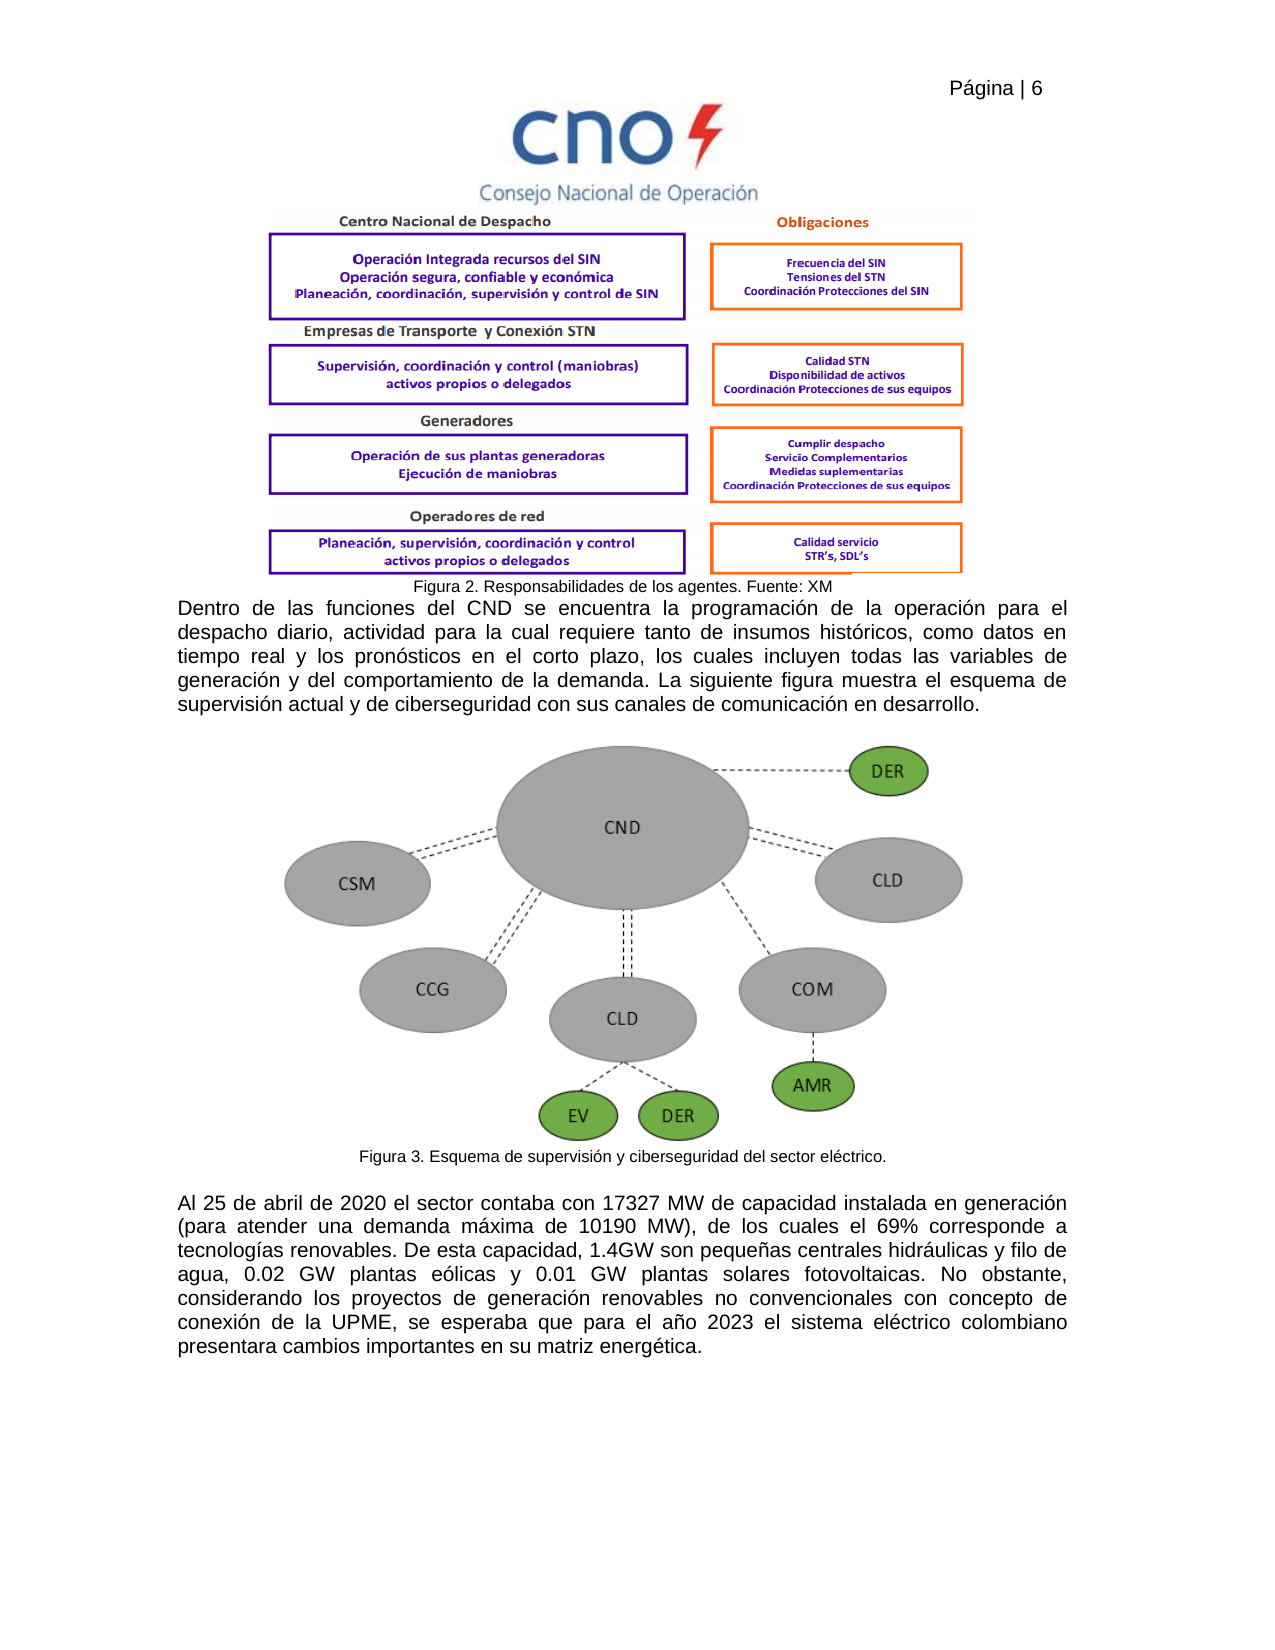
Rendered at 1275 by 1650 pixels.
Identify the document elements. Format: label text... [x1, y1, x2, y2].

picture [281, 739, 965, 1148]
text Figura 3. Esquema de supervisión y ciberseguridad del sector eléctrico. [177, 1147, 1068, 1166]
text Al 25 de abril de 2020 el sector contaba con 17327 MW de capacidad instalada en generación (para atender una demanda máxima de 10190 MW), de los cuales el 69% corresponde a tecnologías renovables. De esta capacidad, 1.4GW son pequeñas centrales hidráulicas y filo de agua, 0.02 GW plantas eólicas y 0.01 GW plantas solares fotovoltaicas. No obstante, considerando los proyectos de generación renovables no convencionales con concepto de conexión de la UPME, se esperaba que para el año 2023 el sistema eléctrico colombiano presentara cambios importantes en su matriz energética. [177, 1190, 1068, 1358]
text Dentro de las funciones del CND se encuentra la programación de la operación para el despacho diario, actividad para la cual requiere tanto de insumos históricos, como datos en tiempo real y los pronósticos en el corto plazo, los cuales incluyen todas las variables de generación y del comportamiento de la demanda. La siguiente figura muestra el esquema de supervisión actual y de ciberseguridad con sus canales de comunicación en desarrollo. [177, 596, 1068, 716]
text Figura 2. Responsabilidades de los agentes. Fuente: XM [177, 577, 1068, 596]
picture [267, 102, 979, 577]
